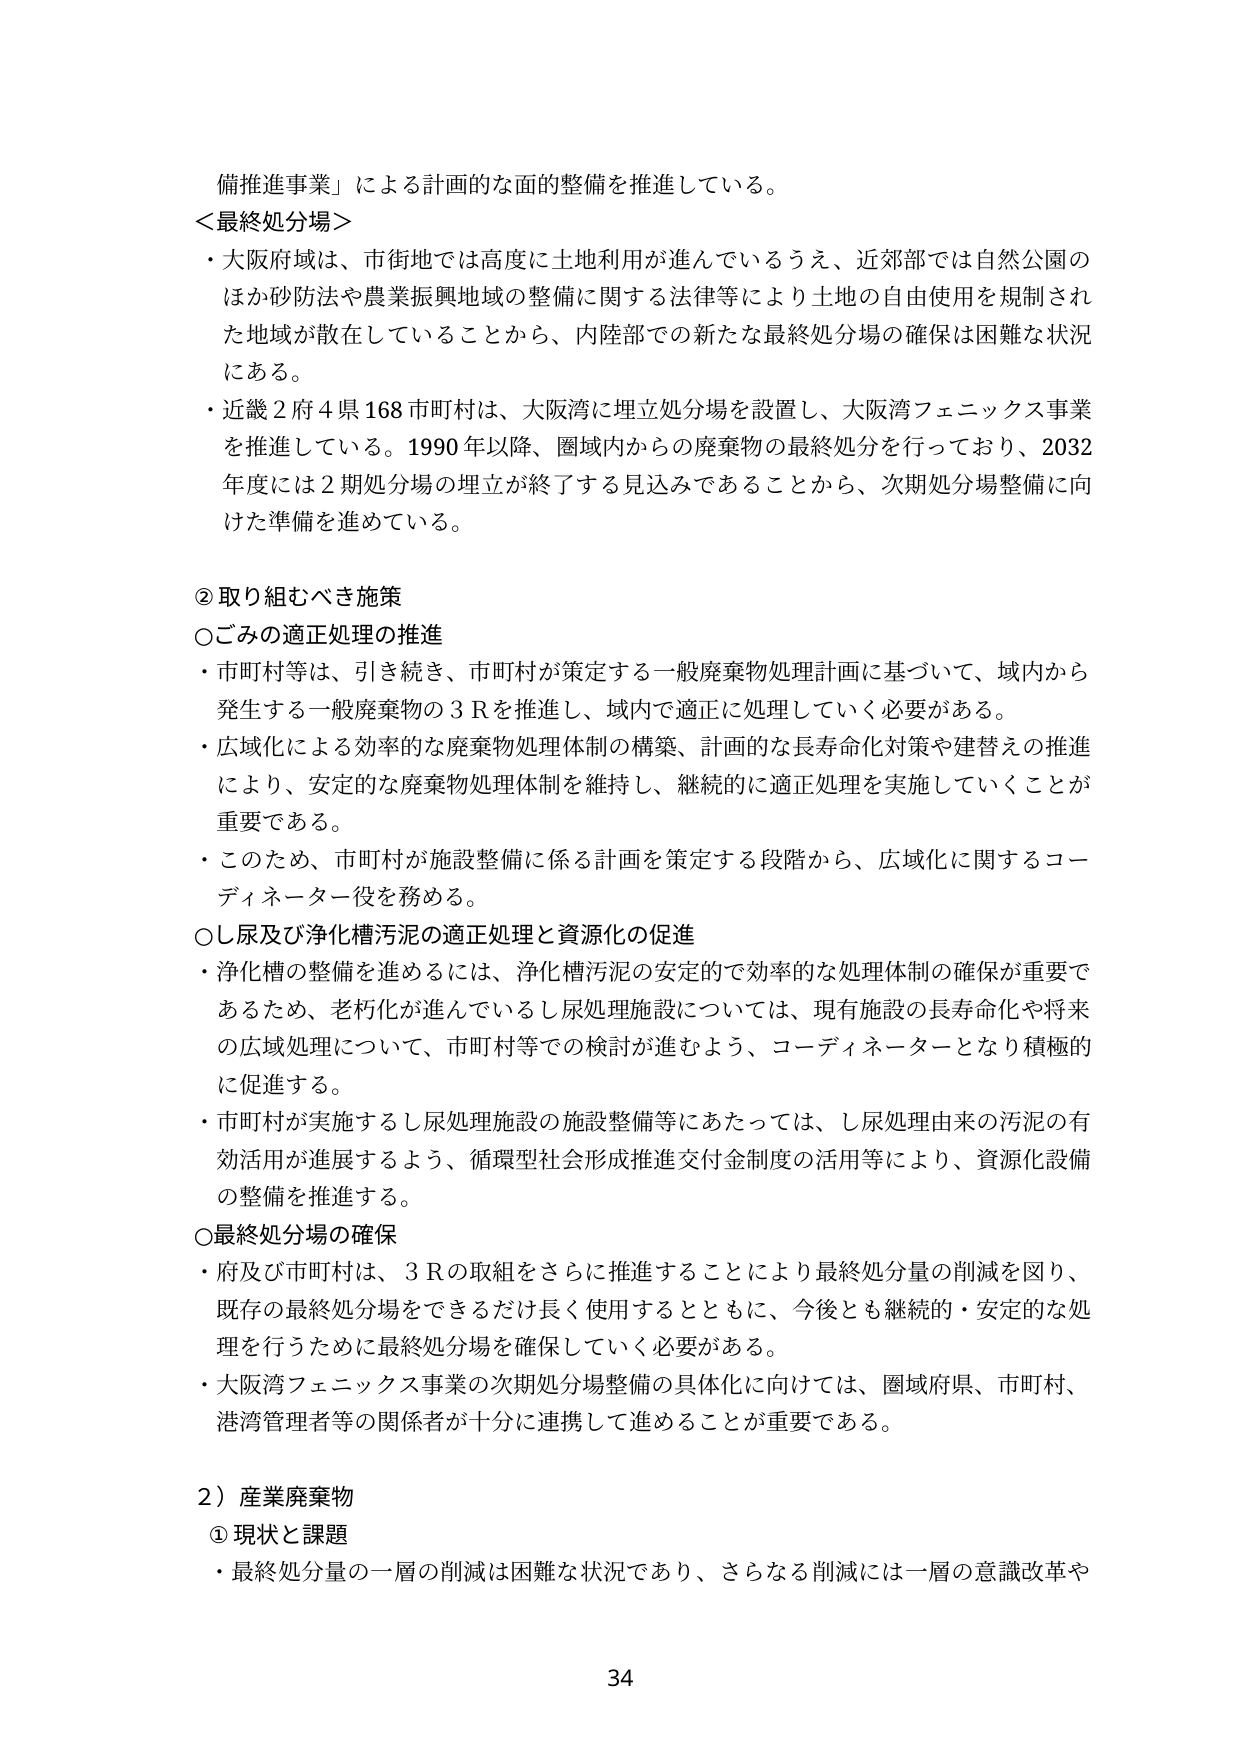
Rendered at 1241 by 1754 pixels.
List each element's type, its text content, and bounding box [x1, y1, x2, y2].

text ・広域化による効率的な廃棄物処理体制の構築、計画的な長寿命化対策や建替えの推進により、安定的な廃棄物処理体制を維持し、継続的に適正処理を実施していくことが重要である。 [193, 727, 1092, 839]
text ・近畿２府４県168市町村は、大阪湾に埋立処分場を設置し、大阪湾フェニックス事業を推進している。1990年以降、圏域内からの廃棄物の最終処分を行っており、2032年度には２期処分場の埋立が終了する見込みであることから、次期処分場整備に向けた準備を進めている。 [199, 389, 1092, 539]
text ２）産業廃棄物 [148, 1477, 1092, 1514]
text ・府及び市町村は、３Ｒの取組をさらに推進することにより最終処分量の削減を図り、既存の最終処分場をできるだけ長く使用するとともに、今後とも継続的・安定的な処理を行うために最終処分場を確保していく必要がある。 [193, 1252, 1092, 1364]
text ・浄化槽の整備を進めるには、浄化槽汚泥の安定的で効率的な処理体制の確保が重要であるため、老朽化が進んでいるし尿処理施設については、現有施設の長寿命化や将来の広域処理について、市町村等での検討が進むよう、コーディネーターとなり積極的に促進する。 [193, 952, 1092, 1102]
text ・大阪湾フェニックス事業の次期処分場整備の具体化に向けては、圏域府県、市町村、港湾管理者等の関係者が十分に連携して進めることが重要である。 [193, 1364, 1092, 1439]
text ・市町村が実施するし尿処理施設の施設整備等にあたっては、し尿処理由来の汚泥の有効活用が進展するよう、循環型社会形成推進交付金制度の活用等により、資源化設備の整備を推進する。 [193, 1102, 1092, 1214]
text ①現状と課題 [148, 1514, 1092, 1552]
text ＜最終処分場＞ [148, 202, 1092, 239]
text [193, 164, 1092, 202]
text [208, 1552, 1092, 1589]
text ○し尿及び浄化槽汚泥の適正処理と資源化の促進 [148, 914, 1092, 952]
text ○最終処分場の確保 [148, 1214, 1092, 1252]
text ・このため、市町村が施設整備に係る計画を策定する段階から、広域化に関するコーディネーター役を務める。 [193, 839, 1092, 914]
text ②取り組むべき施策 [148, 577, 1092, 614]
text ○ごみの適正処理の推進 [148, 614, 1092, 652]
text ・大阪府域は、市街地では高度に土地利用が進んでいるうえ、近郊部では自然公園のほか砂防法や農業振興地域の整備に関する法律等により土地の自由使用を規制された地域が散在していることから、内陸部での新たな最終処分場の確保は困難な状況にある。 [199, 239, 1092, 389]
text ・市町村等は、引き続き、市町村が策定する一般廃棄物処理計画に基づいて、域内から発生する一般廃棄物の３Ｒを推進し、域内で適正に処理していく必要がある。 [193, 652, 1092, 727]
